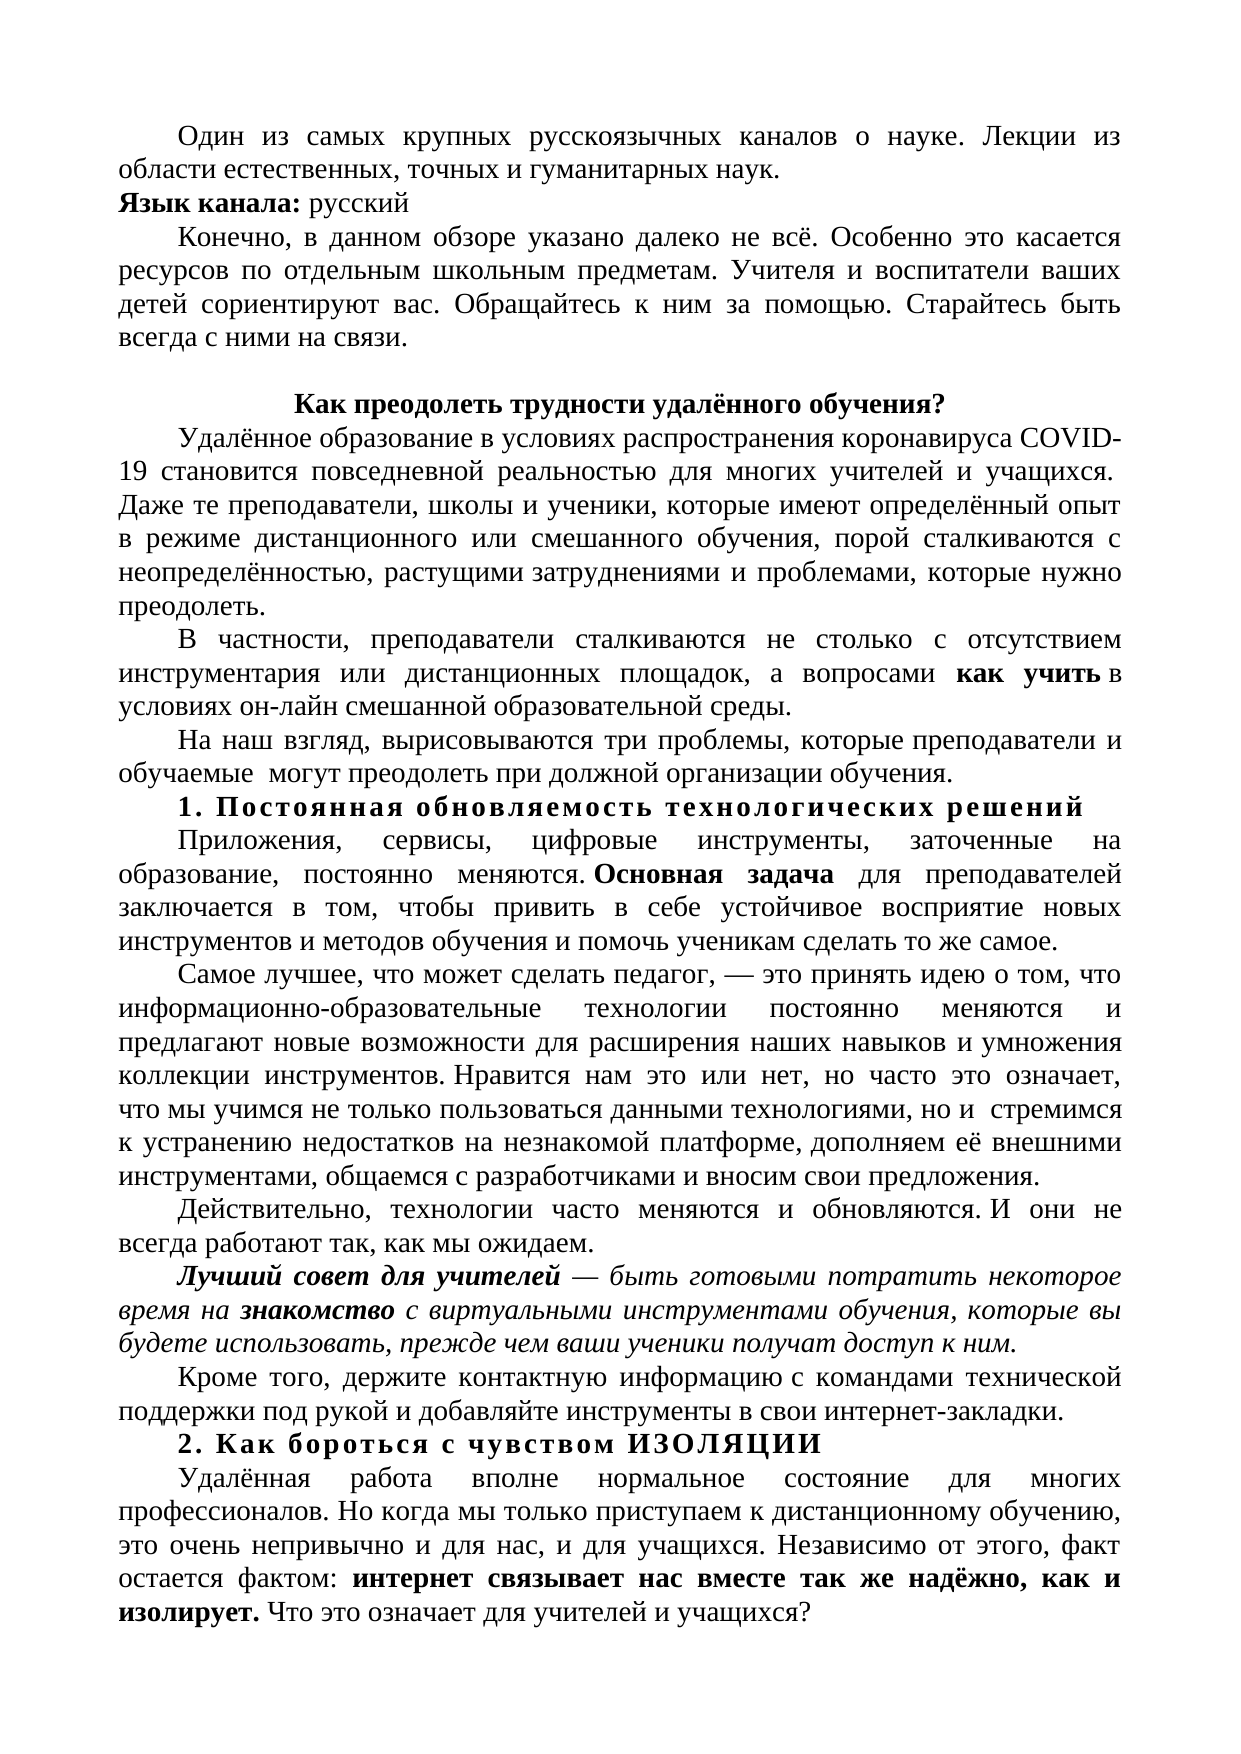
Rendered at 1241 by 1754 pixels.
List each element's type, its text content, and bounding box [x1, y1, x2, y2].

text Лучший совет для учителей — быть готовыми потратить некоторое время на знакомство с виртуальными инструментами обучения, которые вы будете использовать, прежде чем ваши ученики получат доступ к ним. [118, 1258, 1122, 1359]
subtitle 1. Постоянная обновляемость технологических решений [118, 789, 1122, 822]
text Один из самых крупных русскоязычных каналов о науке. Лекции из области естественных, точных и гуманитарных наук. [118, 118, 1122, 185]
text Удалённое образование в условиях распространения коронавируса COVID-19 становится повседневной реальностью для многих учителей и учащихся. Даже те преподаватели, школы и ученики, которые имеют определённый опыт в режиме дистанционного или смешанного обучения, порой сталкиваются с неопределённостью, растущими затруднениями и проблемами, которые нужно преодолеть. [118, 420, 1122, 621]
subtitle 2. Как бороться с чувством ИЗОЛЯЦИИ [118, 1426, 1122, 1460]
text На наш взгляд, вырисовываются три проблемы, которые преподаватели и обучаемые могут преодолеть при должной организации обучения. [118, 722, 1122, 789]
text Конечно, в данном обзоре указано далеко не всё. Особенно это касается ресурсов по отдельным школьным предметам. Учителя и воспитатели ваших детей сориентируют вас. Обращайтесь к ним за помощью. Старайтесь быть всегда с ними на связи. [118, 219, 1122, 353]
text В частности, преподаватели сталкиваются не столько с отсутствием инструментария или дистанционных площадок, а вопросами как учить в условиях он-лайн смешанной образовательной среды. [118, 621, 1122, 722]
text Действительно, технологии часто меняются и обновляются. И они не всегда работают так, как мы ожидаем. [118, 1191, 1122, 1258]
text Приложения, сервисы, цифровые инструменты, заточенные на образование, постоянно меняются. Основная задача для преподавателей заключается в том, чтобы привить в себе устойчивое восприятие новых инструментов и методов обучения и помочь ученикам сделать то же самое. [118, 822, 1122, 957]
text Язык канала: русский [118, 185, 1122, 219]
text Как преодолеть трудности удалённого обучения? [118, 386, 1122, 420]
text Удалённая работа вполне нормальное состояние для многих профессионалов. Но когда мы только приступаем к дистанционному обучению, это очень непривычно и для нас, и для учащихся. Независимо от этого, факт остается фактом: интернет связывает нас вместе так же надёжно, как и изолирует. Что это означает для учителей и учащихся? [118, 1460, 1122, 1627]
text Самое лучшее, что может сделать педагог, — это принять идею о том, что информационно-образовательные технологии постоянно меняются и предлагают новые возможности для расширения наших навыков и умножения коллекции инструментов. Нравится нам это или нет, но часто это означает, что мы учимся не только пользоваться данными технологиями, но и стремимся к устранению недостатков на незнакомой платформе, дополняем её внешними инструментами, общаемся с разработчиками и вносим свои предложения. [118, 957, 1122, 1191]
text Кроме того, держите контактную информацию с командами технической поддержки под рукой и добавляйте инструменты в свои интернет-закладки. [118, 1359, 1122, 1426]
